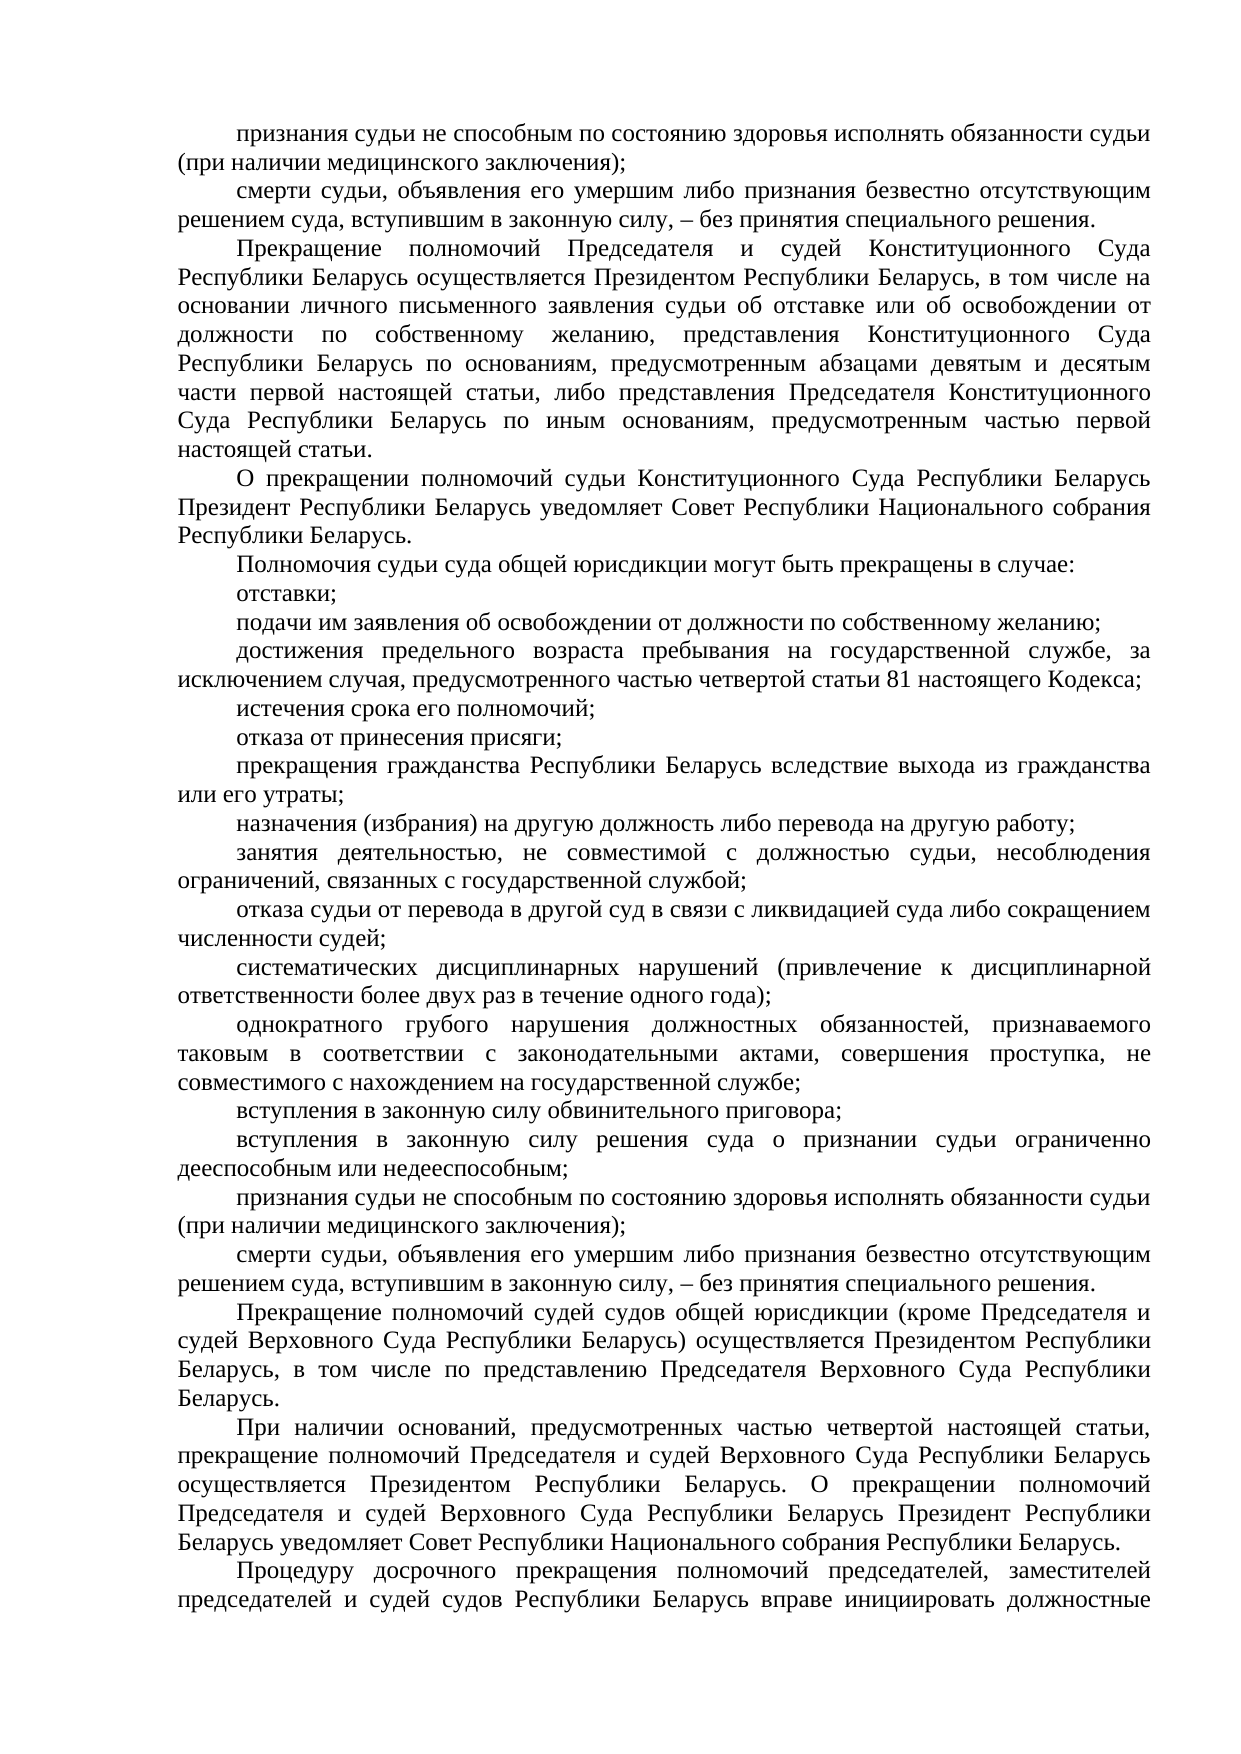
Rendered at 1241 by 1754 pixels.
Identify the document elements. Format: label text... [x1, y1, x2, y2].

text подачи им заявления об освобождении от должности по собственному желанию; [177, 607, 1152, 636]
text назначения (избрания) на другую должность либо перевода на другую работу; [177, 808, 1152, 837]
text Полномочия судьи суда общей юрисдикции могут быть прекращены в случае: [177, 549, 1152, 578]
text признания судьи не способным по состоянию здоровья исполнять обязанности судьи (при наличии медицинского заключения); [177, 118, 1152, 176]
text истечения срока его полномочий; [177, 693, 1152, 722]
text Прекращение полномочий Председателя и судей Конституционного Суда Республики Беларусь осуществляется Президентом Республики Беларусь, в том числе на основании личного письменного заявления судьи об отставке или об освобождении от должности по собственному желанию, представления Конституционного Суда Республики Беларусь по основаниям, предусмотренным абзацами девятым и десятым части первой настоящей статьи, либо представления Председателя Конституционного Суда Республики Беларусь по иным основаниям, предусмотренным частью первой настоящей статьи. [177, 233, 1152, 463]
text однократного грубого нарушения должностных обязанностей, признаваемого таковым в соответствии с законодательными актами, совершения проступка, не совместимого с нахождением на государственной службе; [177, 1009, 1152, 1096]
text отказа от принесения присяги; [177, 722, 1152, 751]
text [177, 1556, 1152, 1613]
text смерти судьи, объявления его умершим либо признания безвестно отсутствующим решением суда, вступившим в законную силу, – без принятия специального решения. [177, 176, 1152, 233]
text достижения предельного возраста пребывания на государственной службе, за исключением случая, предусмотренного частью четвертой статьи 81 настоящего Кодекса; [177, 636, 1152, 693]
text О прекращении полномочий судьи Конституционного Суда Республики Беларусь Президент Республики Беларусь уведомляет Совет Республики Национального собрания Республики Беларусь. [177, 463, 1152, 549]
text признания судьи не способным по состоянию здоровья исполнять обязанности судьи (при наличии медицинского заключения); [177, 1182, 1152, 1239]
text вступления в законную силу решения суда о признании судьи ограниченно дееспособным или недееспособным; [177, 1124, 1152, 1182]
text прекращения гражданства Республики Беларусь вследствие выхода из гражданства или его утраты; [177, 751, 1152, 808]
text отказа судьи от перевода в другой суд в связи с ликвидацией суда либо сокращением численности судей; [177, 894, 1152, 952]
text отставки; [177, 578, 1152, 607]
text Прекращение полномочий судей судов общей юрисдикции (кроме Председателя и судей Верховного Суда Республики Беларусь) осуществляется Президентом Республики Беларусь, в том числе по представлению Председателя Верховного Суда Республики Беларусь. [177, 1297, 1152, 1412]
text вступления в законную силу обвинительного приговора; [177, 1096, 1152, 1124]
text При наличии оснований, предусмотренных частью четвертой настоящей статьи, прекращение полномочий Председателя и судей Верховного Суда Республики Беларусь осуществляется Президентом Республики Беларусь. О прекращении полномочий Председателя и судей Верховного Суда Республики Беларусь Президент Республики Беларусь уведомляет Совет Республики Национального собрания Республики Беларусь. [177, 1412, 1152, 1556]
text систематических дисциплинарных нарушений (привлечение к дисциплинарной ответственности более двух раз в течение одного года); [177, 952, 1152, 1009]
text смерти судьи, объявления его умершим либо признания безвестно отсутствующим решением суда, вступившим в законную силу, – без принятия специального решения. [177, 1239, 1152, 1297]
text занятия деятельностью, не совместимой с должностью судьи, несоблюдения ограничений, связанных с государственной службой; [177, 837, 1152, 894]
